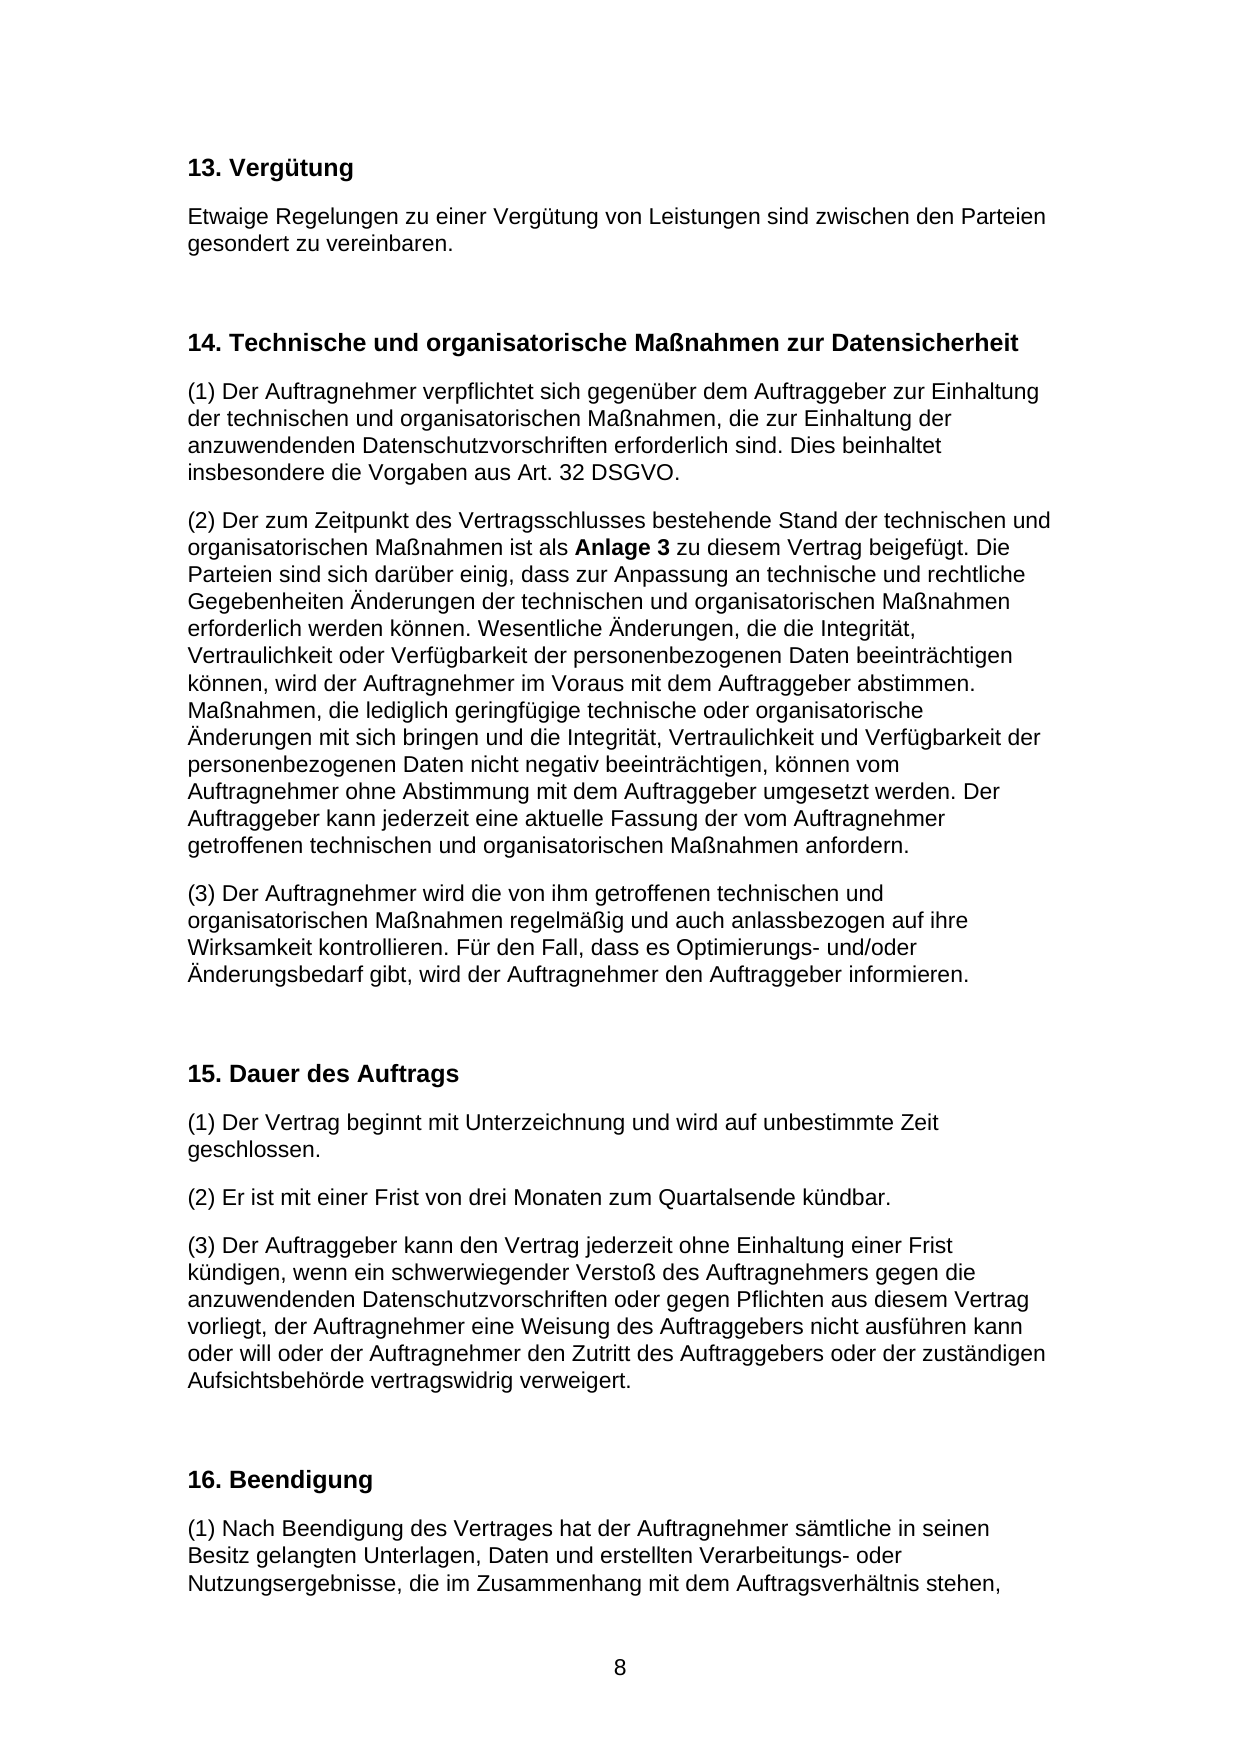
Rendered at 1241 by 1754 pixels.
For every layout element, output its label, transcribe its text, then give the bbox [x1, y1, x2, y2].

text (1) Der Auftragnehmer verpflichtet sich gegenüber dem Auftraggeber zur Einhaltung der technischen und organisatorischen Maßnahmen, die zur Einhaltung der anzuwendenden Datenschutzvorschriften erforderlich sind. Dies beinhaltet insbesondere die Vorgaben aus Art. 32 DSGVO. [187, 377, 1053, 485]
subtitle 14. Technische und organisatorische Maßnahmen zur Datensicherheit [187, 325, 1053, 356]
subtitle 16. Beendigung [187, 1462, 1053, 1494]
text (2) Der zum Zeitpunkt des Vertragsschlusses bestehende Stand der technischen und organisatorischen Maßnahmen ist als Anlage 3 zu diesem Vertrag beigefügt. Die Parteien sind sich darüber einig, dass zur Anpassung an technische und rechtliche Gegebenheiten Änderungen der technischen und organisatorischen Maßnahmen erforderlich werden können. Wesentliche Änderungen, die die Integrität, Vertraulichkeit oder Verfügbarkeit der personenbezogenen Daten beeinträchtigen können, wird der Auftragnehmer im Voraus mit dem Auftraggeber abstimmen. Maßnahmen, die lediglich geringfügige technische oder organisatorische Änderungen mit sich bringen und die Integrität, Vertraulichkeit und Verfügbarkeit der personenbezogenen Daten nicht negativ beeinträchtigen, können vom Auftragnehmer ohne Abstimmung mit dem Auftraggeber umgesetzt werden. Der Auftraggeber kann jederzeit eine aktuelle Fassung der vom Auftragnehmer getroffenen technischen und organisatorischen Maßnahmen anfordern. [187, 506, 1053, 858]
text (2) Er ist mit einer Frist von drei Monaten zum Quartalsende kündbar. [187, 1183, 1053, 1210]
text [187, 1514, 1053, 1596]
text (1) Der Vertrag beginnt mit Unterzeichnung und wird auf unbestimmte Zeit geschlossen. [187, 1108, 1053, 1162]
text (3) Der Auftragnehmer wird die von ihm getroffenen technischen und organisatorischen Maßnahmen regelmäßig und auch anlassbezogen auf ihre Wirksamkeit kontrollieren. Für den Fall, dass es Optimierungs- und/oder Änderungsbedarf gibt, wird der Auftragnehmer den Auftraggeber informieren. [187, 879, 1053, 987]
text Etwaige Regelungen zu einer Vergütung von Leistungen sind zwischen den Parteien gesondert zu vereinbaren. [187, 202, 1053, 256]
subtitle 15. Dauer des Auftrags [187, 1056, 1053, 1087]
text (3) Der Auftraggeber kann den Vertrag jederzeit ohne Einhaltung einer Frist kündigen, wenn ein schwerwiegender Verstoß des Auftragnehmers gegen die anzuwendenden Datenschutzvorschriften oder gegen Pflichten aus diesem Vertrag vorliegt, der Auftragnehmer eine Weisung des Auftraggebers nicht ausführen kann oder will oder der Auftragnehmer den Zutritt des Auftraggebers oder der zuständigen Aufsichtsbehörde vertragswidrig verweigert. [187, 1231, 1053, 1394]
subtitle 13. Vergütung [187, 150, 1053, 181]
